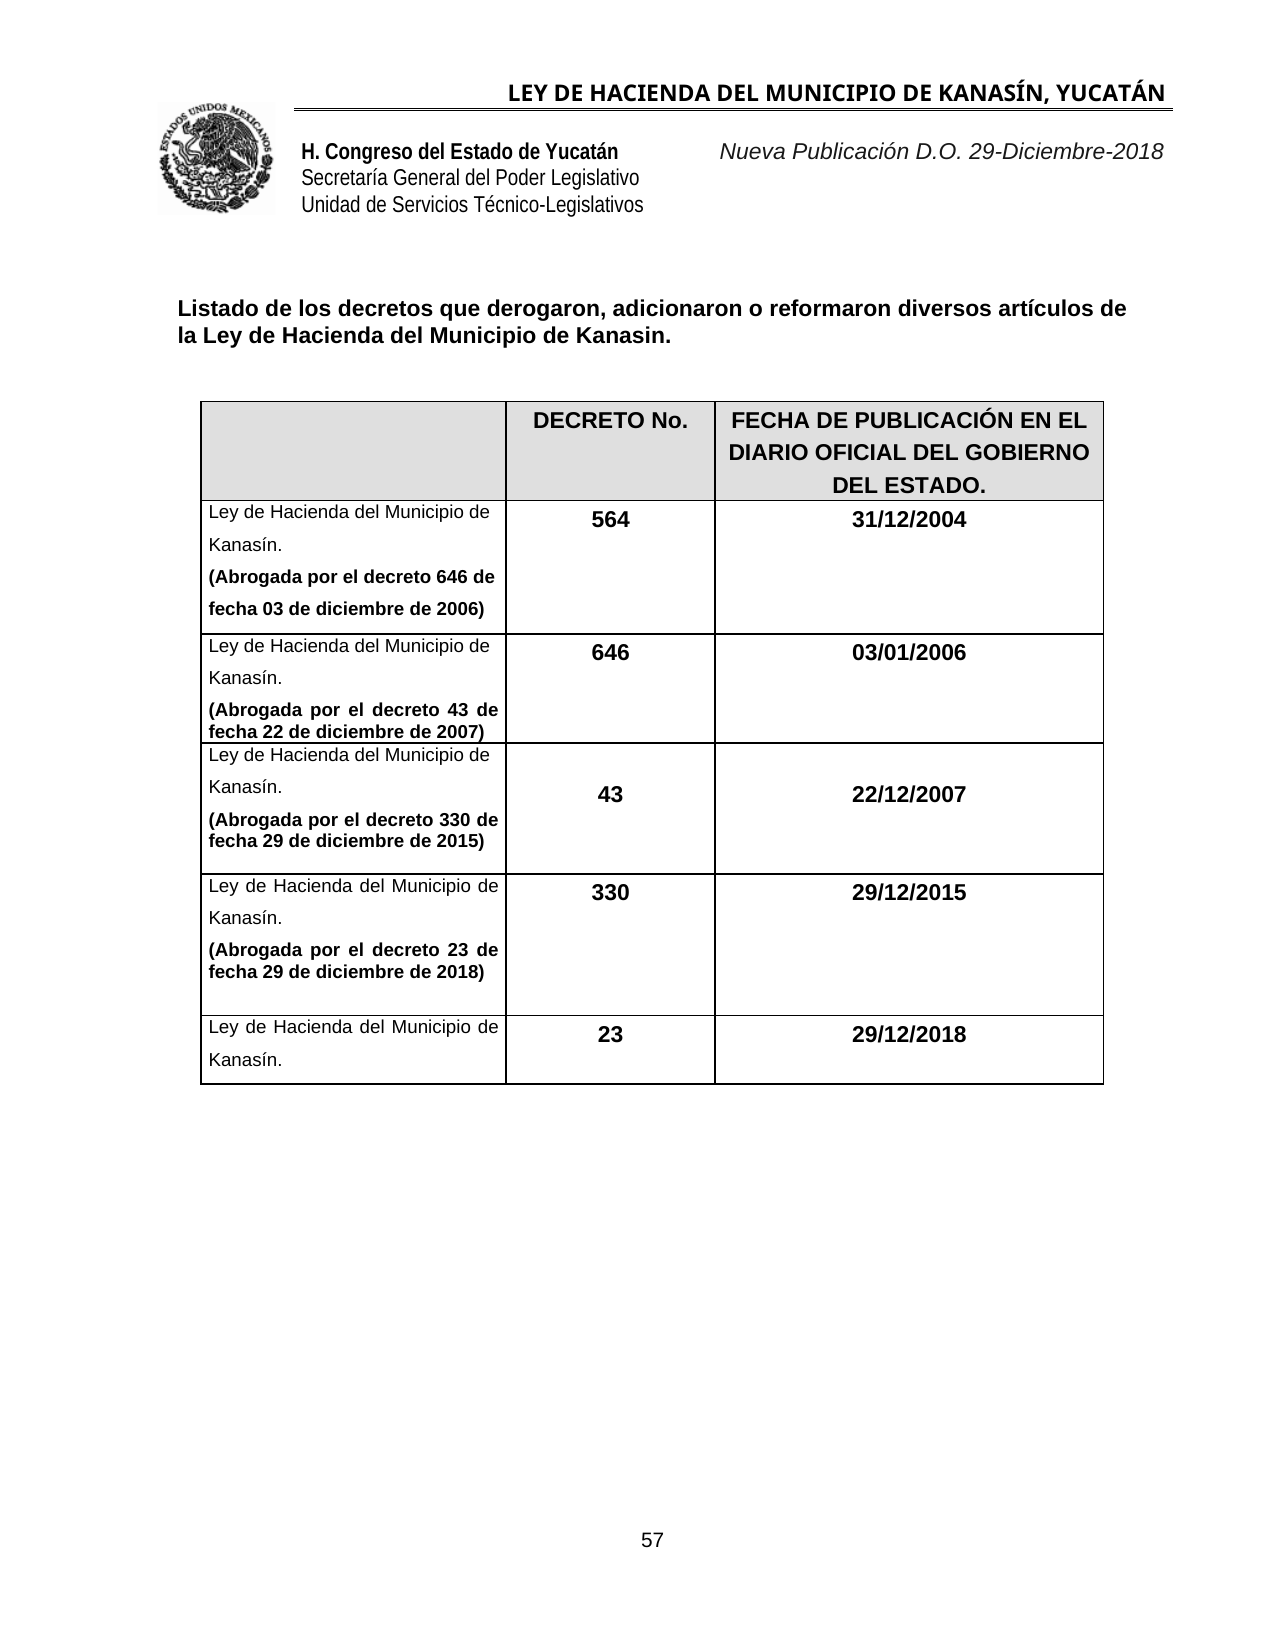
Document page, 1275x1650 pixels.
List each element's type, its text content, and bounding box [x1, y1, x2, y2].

table_cell Ley de Hacienda del Municipio de Kanasín. (Abrogada por el decreto 23 de fecha 29 de diciembre de 2018) [202, 875, 505, 1014]
table_header [202, 402, 505, 500]
table_cell 23 [507, 1016, 714, 1083]
table_cell 330 [507, 875, 714, 1014]
table_cell 29/12/2015 [716, 875, 1103, 1014]
table_cell Ley de Hacienda del Municipio de Kanasín. (Abrogada por el decreto 330 de fecha 29 de diciembre de 2015) [202, 744, 505, 873]
table_cell Ley de Hacienda del Municipio de Kanasín. [202, 1016, 505, 1083]
table_cell 564 [507, 501, 714, 633]
table_cell 43 [507, 744, 714, 873]
table_cell 29/12/2018 [716, 1016, 1103, 1083]
table_cell 31/12/2004 [716, 501, 1103, 633]
table_cell Ley de Hacienda del Municipio de Kanasín. (Abrogada por el decreto 43 de fecha 22 de diciembre de 2007) [202, 635, 505, 742]
text Listado de los decretos que derogaron, adicionaron o reformaron diversos artículos de de Hacienda del Municipio de Kanasin. [177, 295, 1127, 348]
table_header FECHA DE PUBLICACIÓN EN EL DIARIO OFICIAL DEL GOBIERNO DEL ESTADO. [716, 402, 1103, 500]
table_cell 22/12/2007 [716, 744, 1103, 873]
table_cell Ley de Hacienda del Municipio de Kanasín. (Abrogada por el decreto 646 de fecha 03 de diciembre de 2006) [202, 501, 505, 633]
table_cell 03/01/2006 [716, 635, 1103, 742]
table_header DECRETO No. [507, 402, 714, 500]
table_cell 646 [507, 635, 714, 742]
